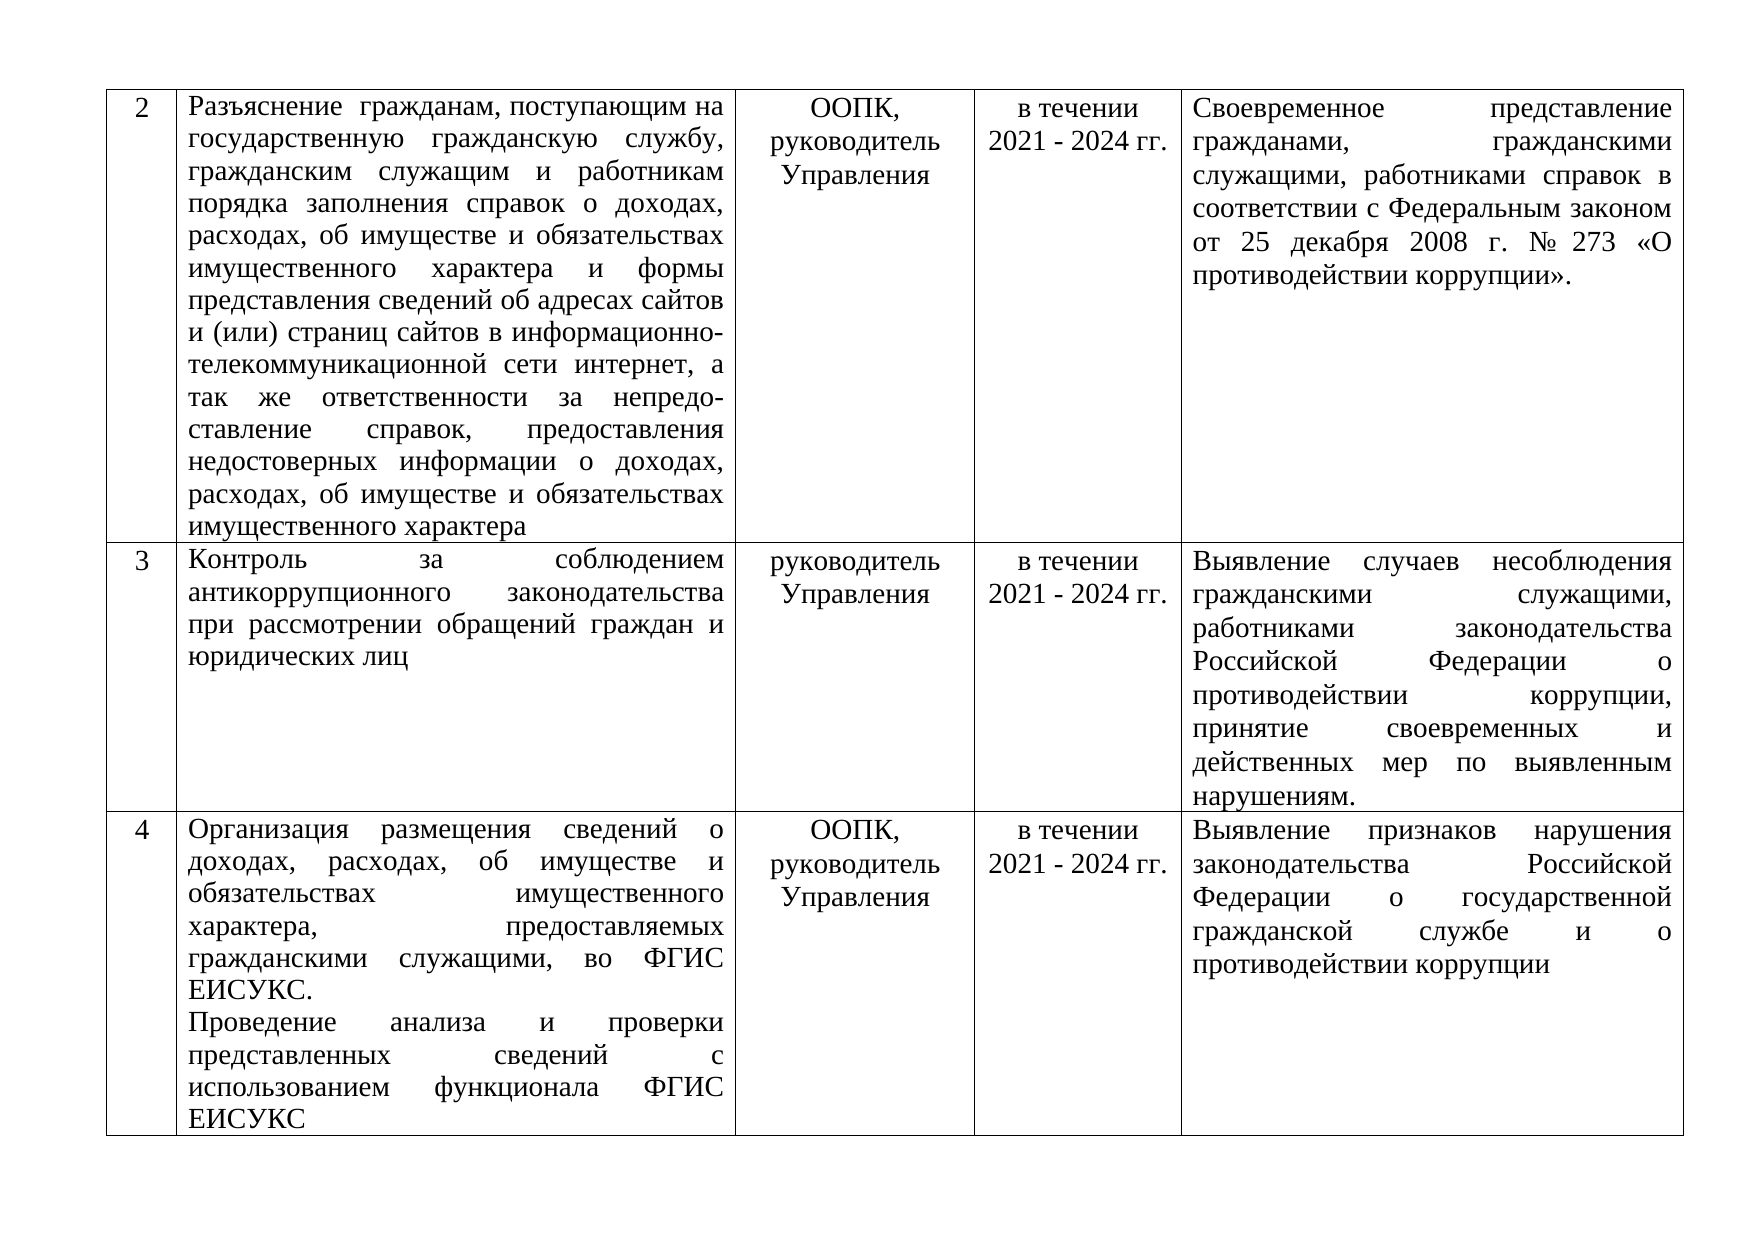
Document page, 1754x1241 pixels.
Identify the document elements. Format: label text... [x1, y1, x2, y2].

table_cell 2 [107, 90, 176, 542]
table_cell 3 [107, 543, 176, 811]
table_cell 4 [107, 812, 176, 1135]
table_cell в течении 2021 - 2024 гг. [975, 543, 1181, 811]
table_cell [975, 812, 1181, 1135]
table_cell ООПК, руководитель Управления [736, 812, 974, 1135]
table_cell Контроль за соблюдением антикоррупционного законодательства при рассмотрении обращений граждан и юридических лиц [177, 543, 735, 811]
table_cell Выявление случаев несоблюдения гражданскими служащими, работниками законодательства Российской Федерации о противодействии коррупции, принятие своевременных и действенных мер по выявленным нарушениям. [1182, 543, 1683, 811]
table_cell Своевременное представление гражданами, гражданскими служащими, работниками справок в соответствии с Федеральным законом от 25 декабря 2008 г. № 273 «О противодействии коррупции». [1182, 90, 1683, 542]
table_cell ООПК, руководитель Управления [736, 90, 974, 542]
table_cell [975, 90, 1181, 542]
table_cell Выявление признаков нарушения законодательства Российской Федерации о государственной гражданской службе и о противодействии коррупции [1182, 812, 1683, 1135]
table_cell Организация размещения сведений о доходах, расходах, об имуществе и обязательствах имущественного характера, предоставляемых гражданскими служащими, во ФГИС ЕИСУКС. Проведение анализа и проверки представленных сведений с использованием функционала ФГИС ЕИСУКС [177, 812, 735, 1135]
table_cell руководитель Управления [736, 543, 974, 811]
table_cell Разъяснение гражданам, поступающим на государственную гражданскую службу, гражданским служащим и работникам порядка заполнения справок о доходах, расходах, об имуществе и обязательствах имущественного характера и формы представления сведений об адресах сайтов и (или) страниц сайтов в информационно-телекоммуникационной сети интернет, а так же ответственности за непредо-ставление справок, предоставления недостоверных информации о доходах, расходах, об имуществе и обязательствах имущественного характера [177, 90, 735, 542]
